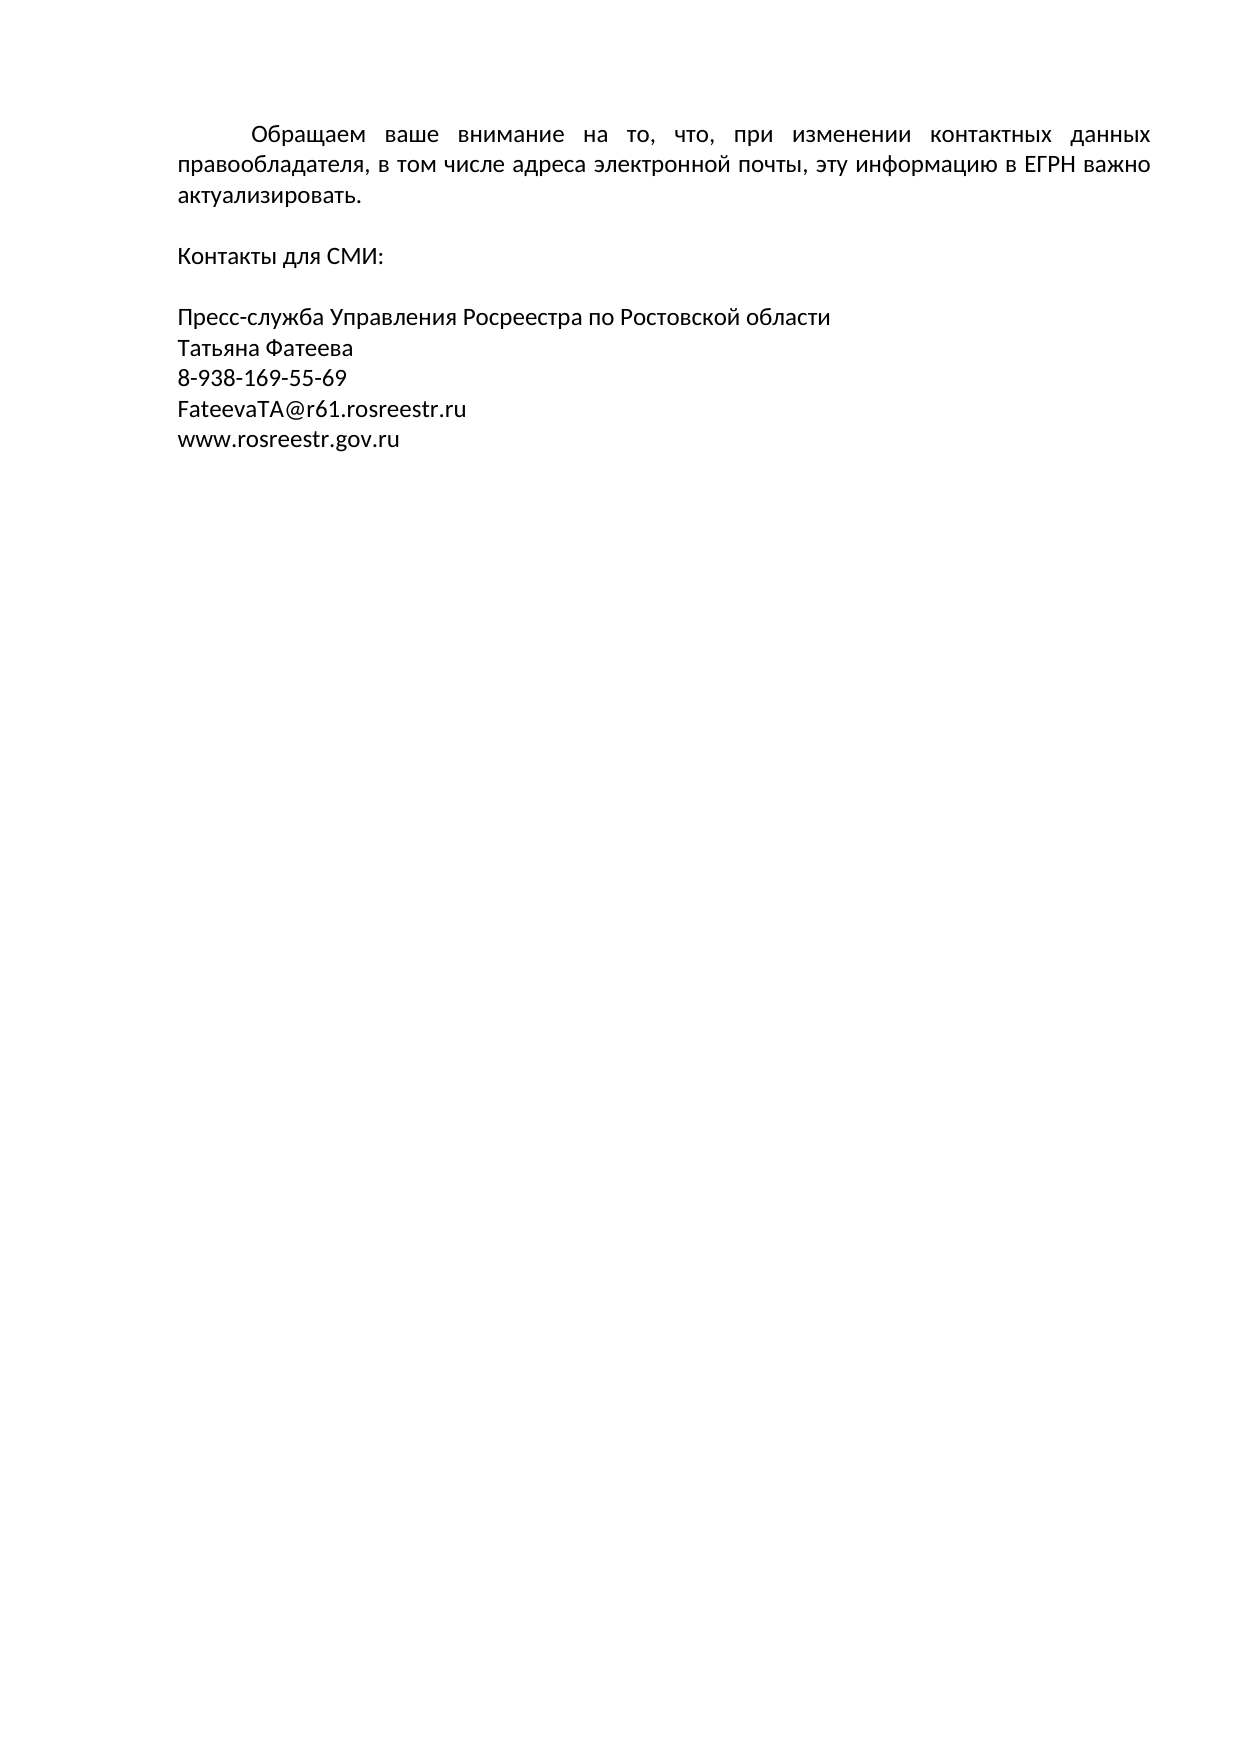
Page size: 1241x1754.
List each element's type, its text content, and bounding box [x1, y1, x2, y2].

text Татьяна Фатеева [177, 332, 1152, 362]
text Пресс-служба Управления Росреестра по Ростовской области [177, 301, 1152, 332]
text Контакты для СМИ: [177, 240, 1152, 271]
text www.rosreestr.gov.ru [177, 423, 1152, 454]
text FateevaTA@r61.rosreestr.ru [177, 393, 1152, 423]
text 8-938-169-55-69 [177, 362, 1152, 393]
text Обращаем ваше внимание на то, что, при изменении контактных данных правообладателя, в том числе адреса электронной почты, эту информацию в ЕГРН важно актуализировать. [177, 118, 1152, 210]
